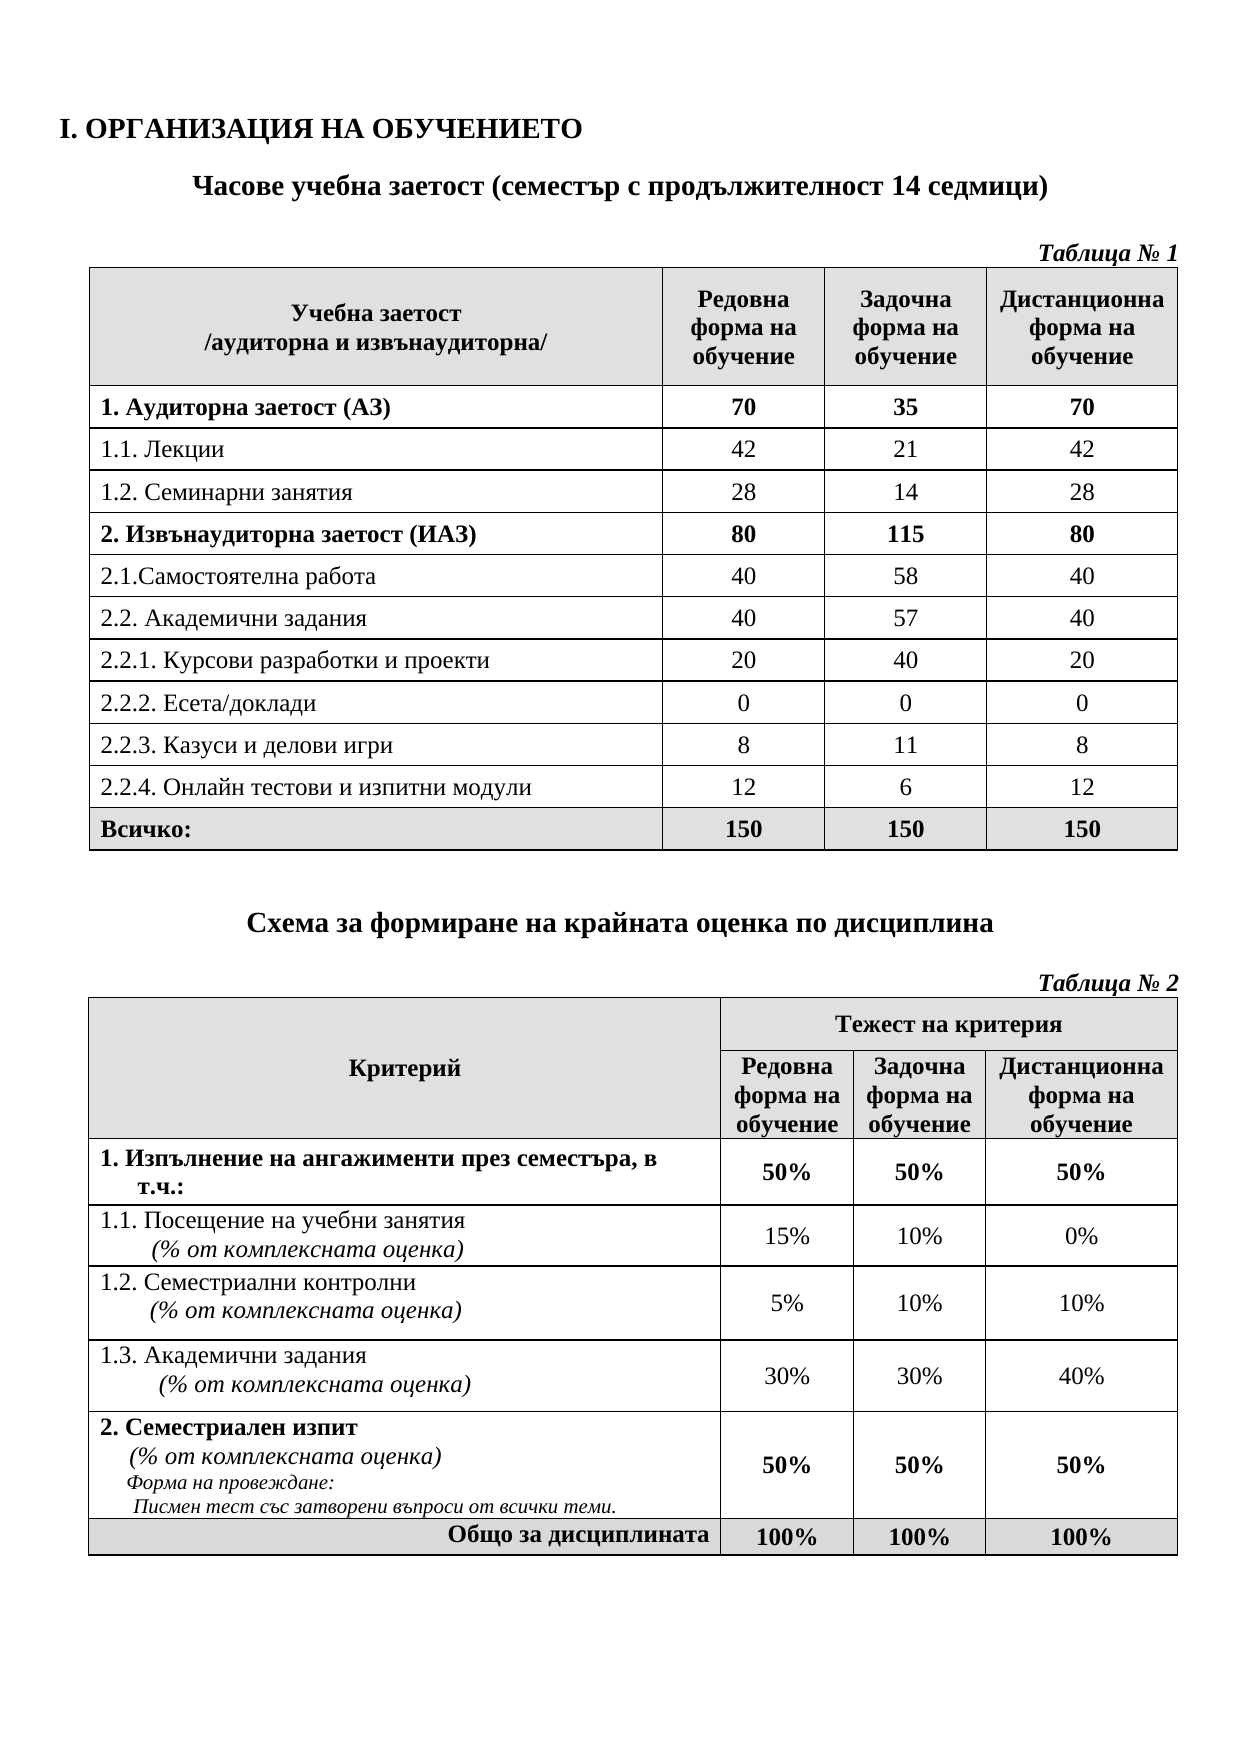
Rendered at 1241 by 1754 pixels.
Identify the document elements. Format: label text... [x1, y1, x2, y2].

table_cell 10% [854, 1267, 985, 1339]
table_cell 0 [663, 682, 824, 722]
table_cell 14 [825, 471, 986, 511]
table_cell 40 [987, 597, 1177, 638]
table_cell 0% [986, 1206, 1177, 1265]
table_cell 28 [987, 471, 1177, 511]
table_cell 80 [663, 513, 824, 554]
table_cell 57 [825, 597, 986, 638]
table_cell 20 [663, 640, 824, 680]
table_header Редовна форма на обучение [663, 268, 824, 385]
table_cell 28 [663, 471, 824, 511]
table_cell 42 [663, 429, 824, 469]
table_cell 35 [825, 386, 986, 427]
table_cell 50% [986, 1139, 1177, 1204]
text Часове учебна заетост (семестър с продължителност 14 седмици) [59, 168, 1181, 238]
table_cell 6 [825, 766, 986, 807]
table_cell Дистанционна форма на обучение [986, 1051, 1177, 1138]
table_cell 21 [825, 429, 986, 469]
table_cell 1.1. Лекции [90, 429, 662, 469]
table_cell 100% [854, 1519, 985, 1554]
table_cell 10% [986, 1267, 1177, 1339]
table_cell 40 [825, 640, 986, 680]
table_cell 0 [987, 682, 1177, 722]
table_cell 5% [721, 1267, 853, 1339]
table_cell 0 [825, 682, 986, 722]
table_cell 30% [721, 1341, 853, 1411]
table_cell 30% [854, 1341, 985, 1411]
table_cell 50% [721, 1139, 853, 1204]
table_cell Общо за дисциплината [89, 1519, 720, 1554]
table_header Тежест на критерия [721, 998, 1177, 1050]
table_cell 70 [987, 386, 1177, 427]
table_cell 150 [987, 808, 1177, 849]
table_cell 2.2.3. Казуси и делови игри [90, 724, 662, 764]
table_cell Редовна форма на обучение [721, 1051, 853, 1138]
table_cell 1. Аудиторна заетост (АЗ) [90, 386, 662, 427]
text Таблица № 2 [59, 968, 1181, 997]
text І. ОРГАНИЗАЦИЯ НА ОБУЧЕНИЕТО [59, 118, 1181, 143]
table_cell 2.1.Самостоятелна работа [90, 555, 662, 596]
table_cell 2.2. Академични задания [90, 597, 662, 638]
table_cell 8 [987, 724, 1177, 764]
table_cell 40% [986, 1341, 1177, 1411]
table_cell 15% [721, 1206, 853, 1265]
table_cell 50% [721, 1412, 853, 1518]
table_cell 8 [663, 724, 824, 764]
text Таблица № 1 [59, 238, 1181, 267]
table_cell Задочна форма на обучение [854, 1051, 985, 1138]
table_cell 150 [825, 808, 986, 849]
table_cell 12 [987, 766, 1177, 807]
table_cell 2.2.2. Есета/доклади [90, 682, 662, 722]
table_cell 1.2. Семинарни занятия [90, 471, 662, 511]
table_cell 40 [663, 555, 824, 596]
table_cell 1.3. Академични задания (% от комплексната оценка) [89, 1341, 720, 1411]
table_cell 100% [721, 1519, 853, 1554]
table_header Задочна форма на обучение [825, 268, 986, 385]
table_cell 40 [987, 555, 1177, 596]
table_cell 1. Изпълнение на ангажименти през семестъра, в т.ч.: [89, 1139, 720, 1204]
table_cell 40 [663, 597, 824, 638]
table_cell 70 [663, 386, 824, 427]
text Схема за формиране на крайната оценка по дисциплина [59, 906, 1181, 939]
table_cell 10% [854, 1206, 985, 1265]
table_header Учебна заетост /аудиторна и извънаудиторна/ [90, 268, 662, 385]
table_cell 2. Извънаудиторна заетост (ИАЗ) [90, 513, 662, 554]
table_cell 2.2.4. Онлайн тестови и изпитни модули [90, 766, 662, 807]
table_cell 115 [825, 513, 986, 554]
table_cell 2.2.1. Курсови разработки и проекти [90, 640, 662, 680]
table_cell 1.2. Семестриални контролни (% от комплексната оценка) [89, 1267, 720, 1339]
table_cell 20 [987, 640, 1177, 680]
table_cell 11 [825, 724, 986, 764]
table_header Дистанционна форма на обучение [987, 268, 1177, 385]
table_cell 58 [825, 555, 986, 596]
table_header Критерий [89, 998, 720, 1138]
table_cell 42 [987, 429, 1177, 469]
table_cell 150 [663, 808, 824, 849]
table_cell Посещение на учебни занятия (% от комплексната оценка) [89, 1206, 720, 1265]
table_cell 12 [663, 766, 824, 807]
table_cell 80 [987, 513, 1177, 554]
table_cell 2. Семестриален изпит (% от комплексната оценка) Форма на провеждане: Писмен тест със затворени въпроси от всички теми. [89, 1412, 720, 1518]
table_cell 50% [854, 1139, 985, 1204]
table_cell 50% [854, 1412, 985, 1518]
table_cell 100% [986, 1519, 1177, 1554]
table_cell 50% [986, 1412, 1177, 1518]
table_cell Всичко: [90, 808, 662, 849]
